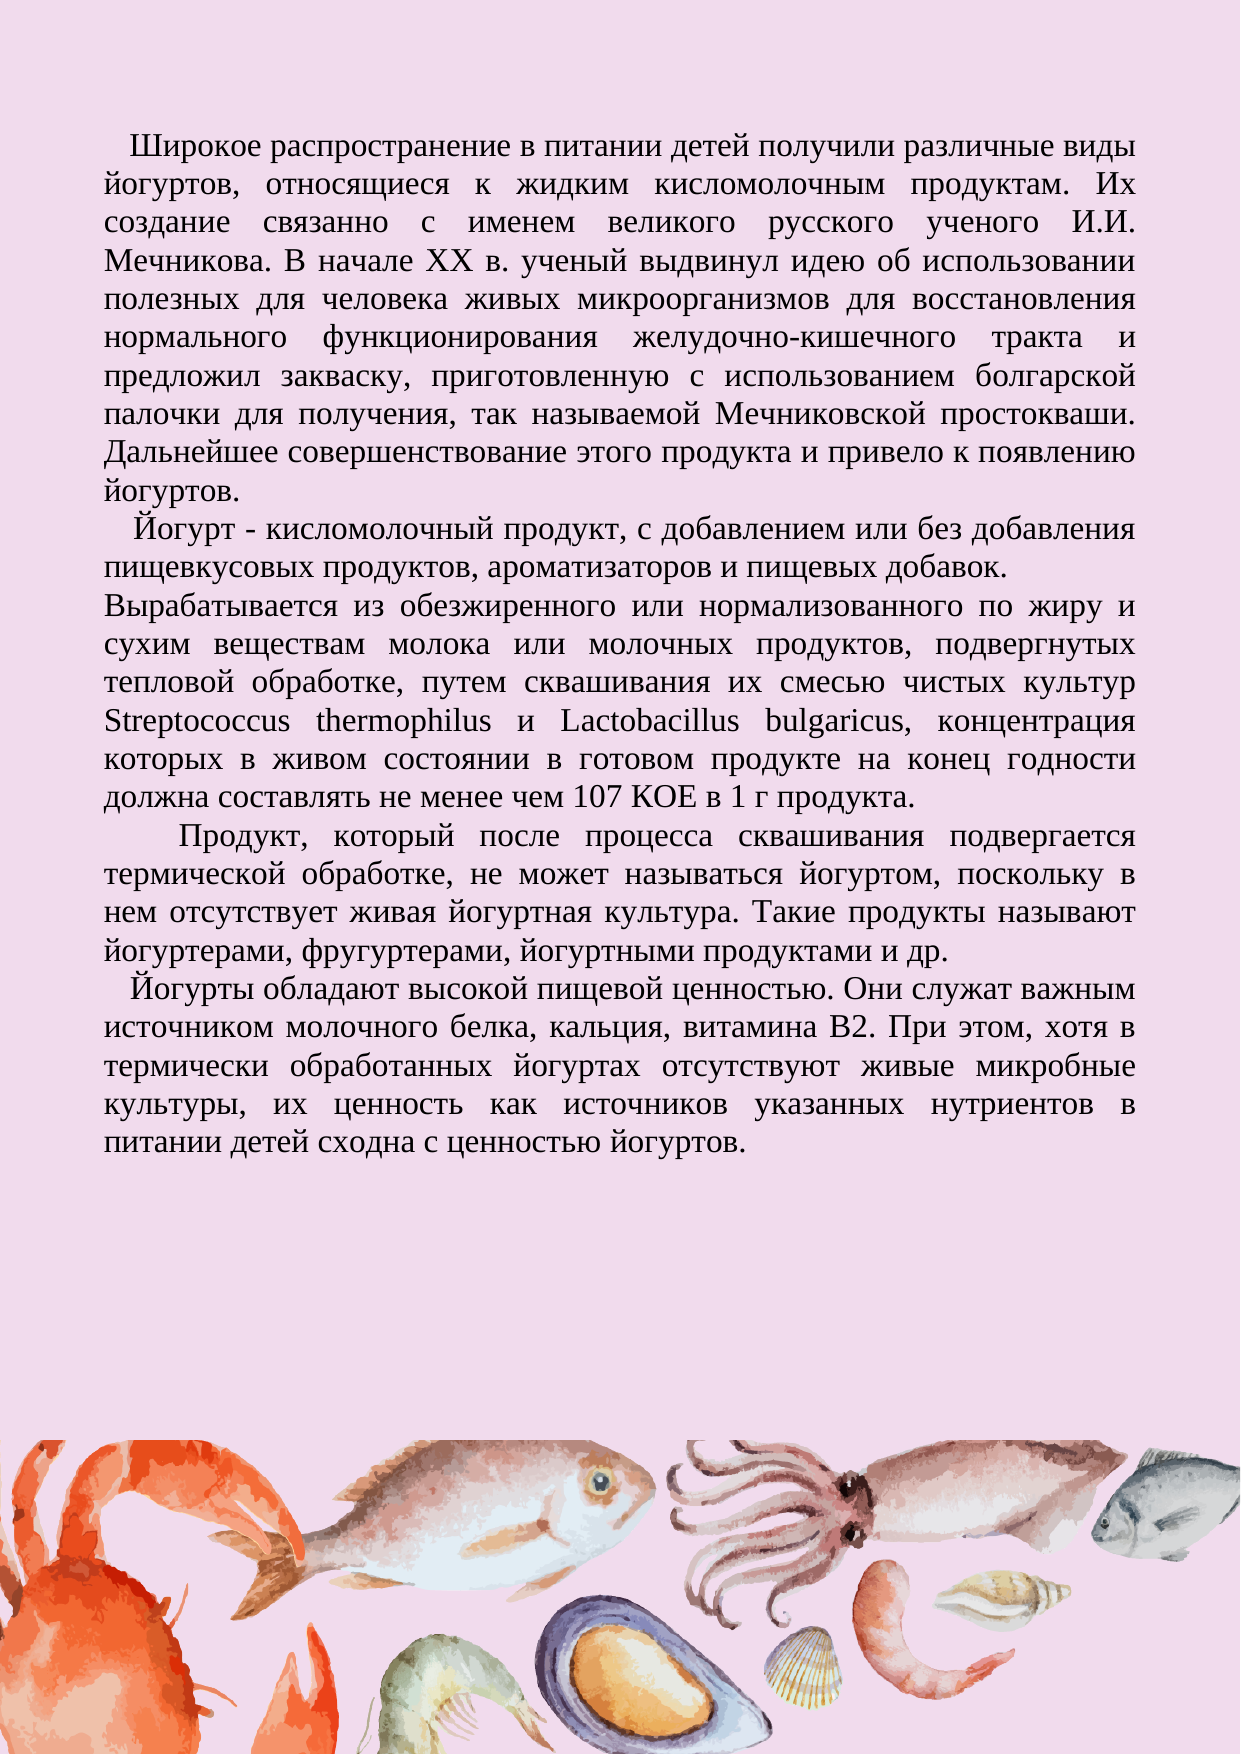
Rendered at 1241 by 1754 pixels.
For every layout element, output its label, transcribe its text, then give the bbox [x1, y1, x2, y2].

text Йогурты обладают высокой пищевой ценностью. Они служат важным источником молочного белка, кальция, витамина В2. При этом, хотя в термически обработанных йогуртах отсутствуют живые микробные культуры, их ценность как источников указанных нутриентов в питании детей сходна с ценностью йогуртов. [103, 968, 1137, 1160]
text Йогурт - кисломолочный продукт, с добавлением или без добавления пищевкусовых продуктов, ароматизаторов и пищевых добавок. [103, 508, 1137, 585]
picture [0, 1440, 1241, 1754]
text Продукт, который после процесса сквашивания подвергается термической обработке, не может называться йогуртом, поскольку в нем отсутствует живая йогуртная культура. Такие продукты называют йогуртерами, фругуртерами, йогуртными продуктами и др. [103, 815, 1137, 968]
text Широкое распространение в питании детей получили различные виды йогуртов, относящиеся к жидким кисломолочным продуктам. Их создание связанно с именем великого русского ученого И.И. Мечникова. В начале XX в. ученый выдвинул идею об использовании полезных для человека живых микроорганизмов для восстановления нормального функционирования желудочно-кишечного тракта и предложил закваску, приготовленную с использованием болгарской палочки для получения, так называемой Мечниковской простокваши. Дальнейшее совершенствование этого продукта и привело к появлению йогуртов. [103, 125, 1137, 508]
text Вырабатывается из обезжиренного или нормализованного по жиру и сухим веществам молока или молочных продуктов, подвергнутых тепловой обработке, путем сквашивания их смесью чистых культур Streptococcus thermophilus и Lactobacillus bulgaricus, концентрация которых в живом состоянии в готовом продукте на конец годности должна составлять не менее чем 107 КОЕ в 1 г продукта. [103, 585, 1137, 815]
